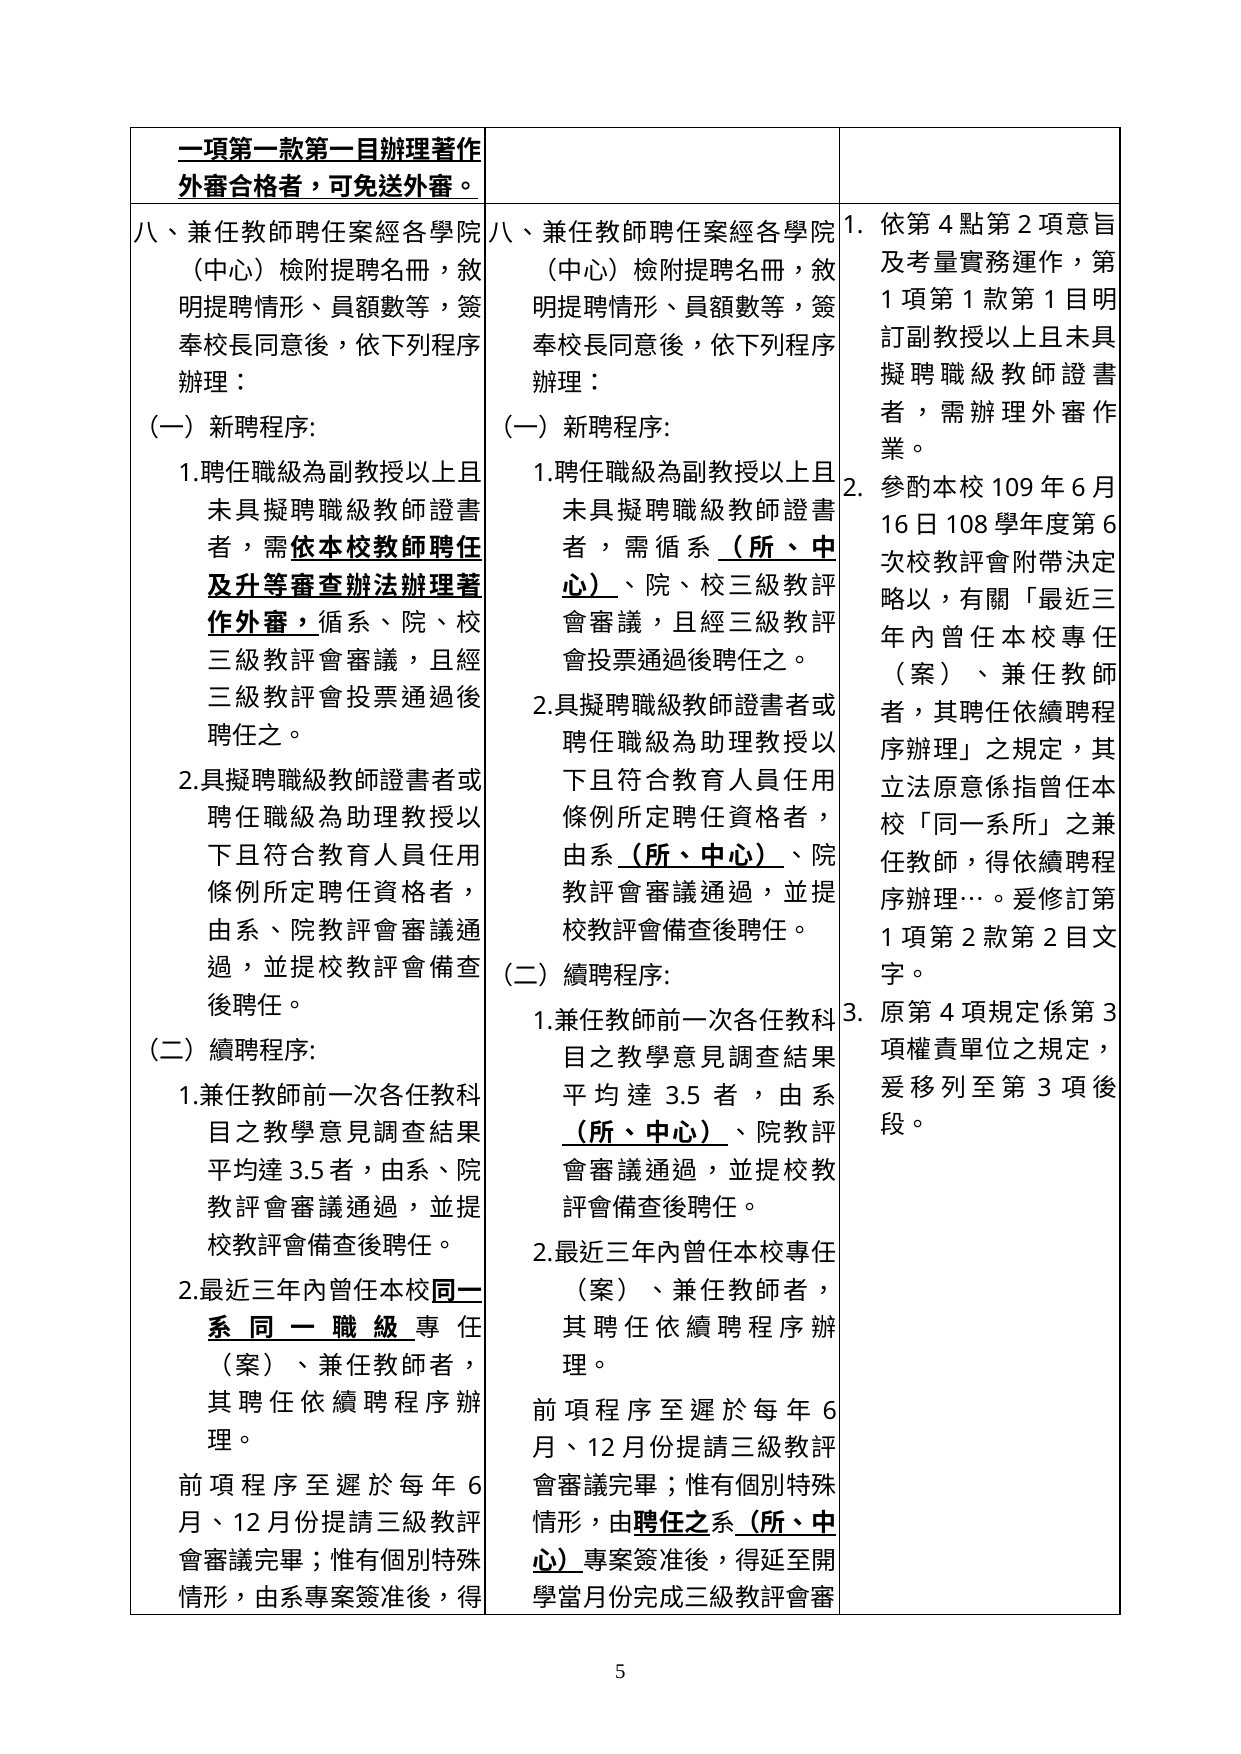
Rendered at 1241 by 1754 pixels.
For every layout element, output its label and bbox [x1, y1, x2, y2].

table_cell [131, 128, 484, 203]
table_cell [840, 128, 1119, 203]
table_cell [486, 204, 839, 1614]
table_cell [486, 128, 839, 203]
table_cell [131, 204, 484, 1614]
table_cell [840, 204, 1119, 1614]
